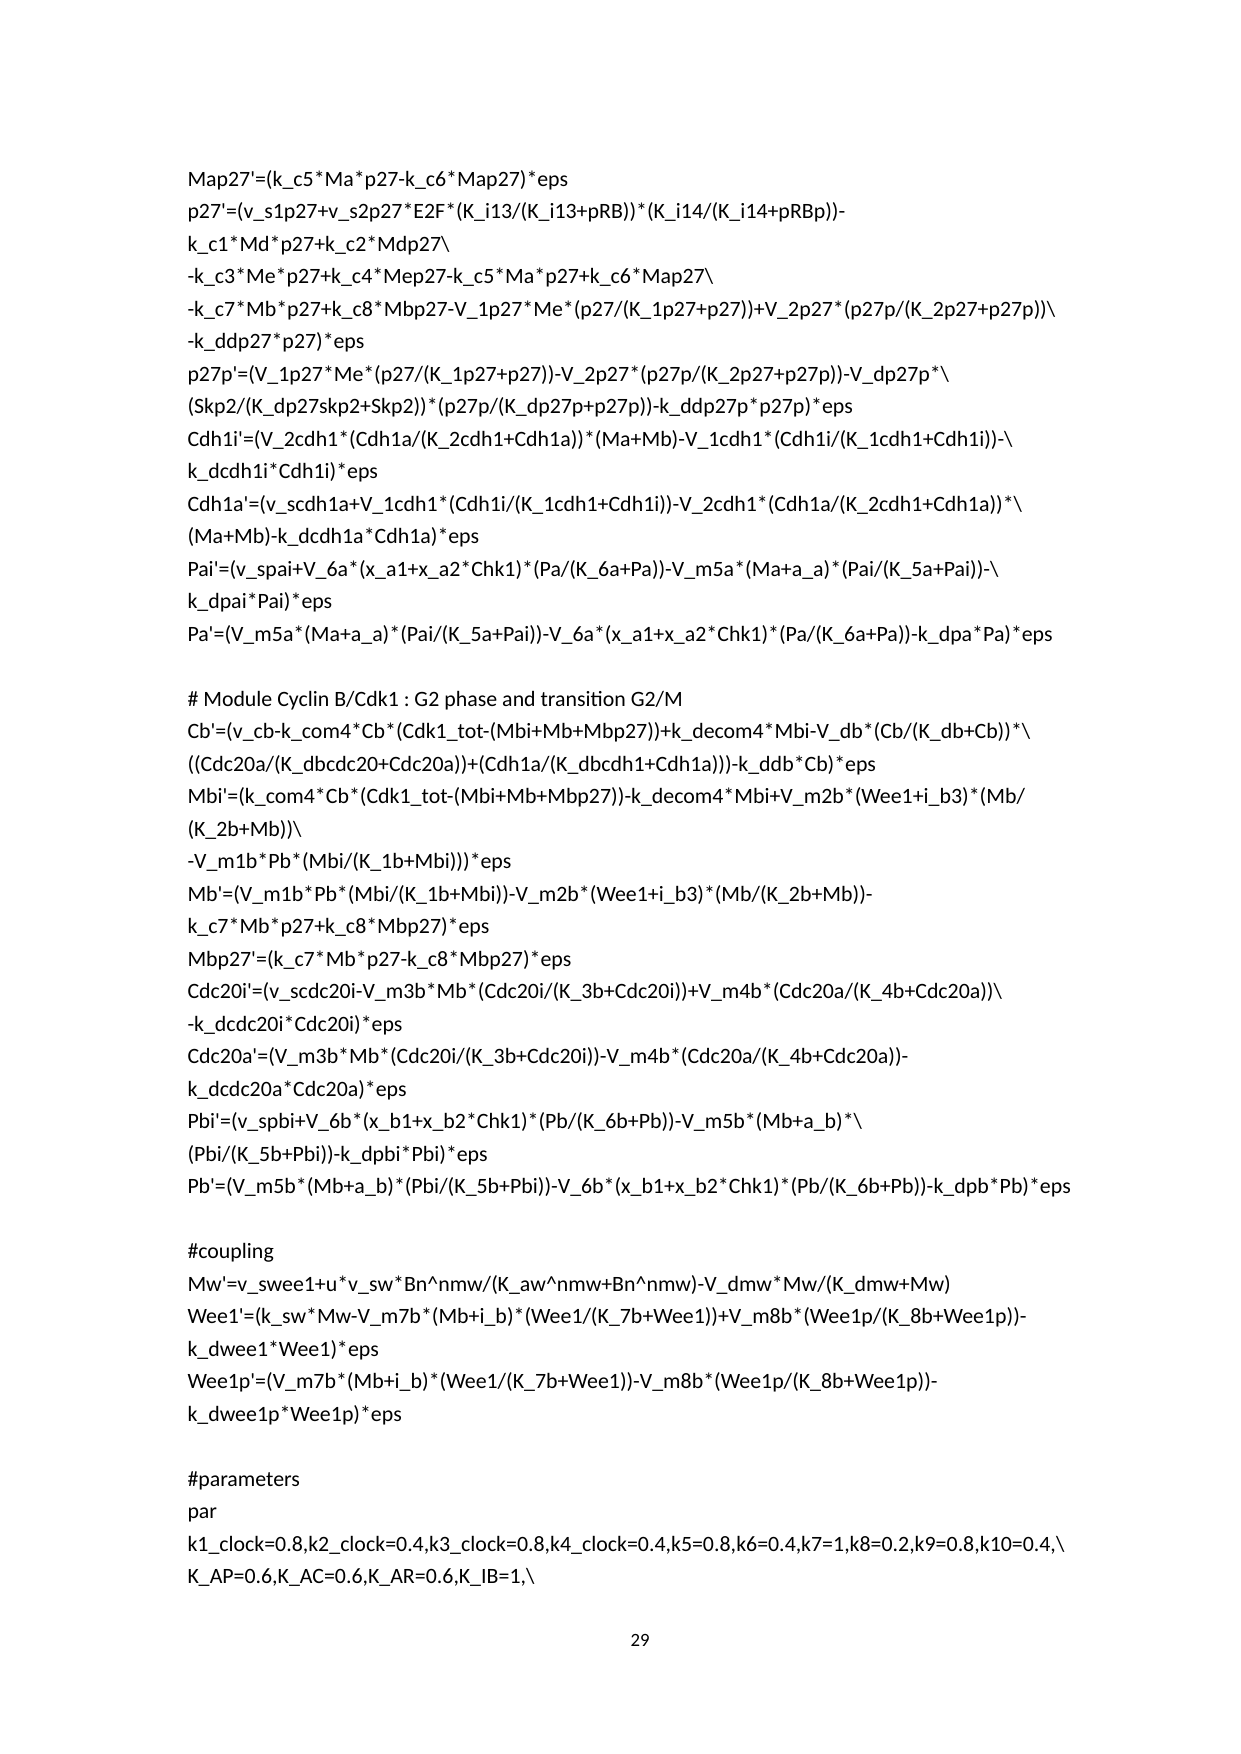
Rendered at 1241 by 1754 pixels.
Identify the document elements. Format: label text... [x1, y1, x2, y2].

text k_dpai*Pai)*eps [187, 584, 1092, 617]
text p27'=(v_s1p27+v_s2p27*E2F*(K_i13/(K_i13+pRB))*(K_i14/(K_i14+pRBp))-k_c1*Md*p27+k_c2*Mdp27\ [187, 194, 1092, 259]
text k_dcdh1i*Cdh1i)*eps [187, 454, 1092, 487]
text p27p'=(V_1p27*Me*(p27/(K_1p27+p27))-V_2p27*(p27p/(K_2p27+p27p))-V_dp27p*\ [187, 357, 1092, 389]
text Wee1'=(k_sw*Mw-V_m7b*(Mb+i_b)*(Wee1/(K_7b+Wee1))+V_m8b*(Wee1p/(K_8b+Wee1p))-k_dwee1*Wee1)*eps [187, 1299, 1092, 1364]
text Map27'=(k_c5*Ma*p27-k_c6*Map27)*eps [187, 162, 1092, 194]
text Pbi'=(v_spbi+V_6b*(x_b1+x_b2*Chk1)*(Pb/(K_6b+Pb))-V_m5b*(Mb+a_b)*\ [187, 1104, 1092, 1137]
text Cb'=(v_cb-k_com4*Cb*(Cdk1_tot-(Mbi+Mb+Mbp27))+k_decom4*Mbi-V_db*(Cb/(K_db+Cb))*\ [187, 714, 1092, 747]
text Mw'=v_swee1+u*v_sw*Bn^nmw/(K_aw^nmw+Bn^nmw)-V_dmw*Mw/(K_dmw+Mw) [187, 1267, 1092, 1299]
text Pai'=(v_spai+V_6a*(x_a1+x_a2*Chk1)*(Pa/(K_6a+Pa))-V_m5a*(Ma+a_a)*(Pai/(K_5a+Pai))-\ [187, 552, 1092, 584]
text K_AP=0.6,K_AC=0.6,K_AR=0.6,K_IB=1,\ [187, 1559, 1092, 1592]
text -V_m1b*Pb*(Mbi/(K_1b+Mbi)))*eps [187, 844, 1092, 877]
text Cdh1a'=(v_scdh1a+V_1cdh1*(Cdh1i/(K_1cdh1+Cdh1i))-V_2cdh1*(Cdh1a/(K_2cdh1+Cdh1a))*\ [187, 487, 1092, 519]
text -k_c7*Mb*p27+k_c8*Mbp27-V_1p27*Me*(p27/(K_1p27+p27))+V_2p27*(p27p/(K_2p27+p27p))\ [187, 292, 1092, 324]
text #parameters [187, 1462, 1092, 1494]
text #coupling [187, 1234, 1092, 1267]
text -k_dcdc20i*Cdc20i)*eps [187, 1007, 1092, 1039]
text (Pbi/(K_5b+Pbi))-k_dpbi*Pbi)*eps [187, 1137, 1092, 1169]
text # Module Cyclin B/Cdk1 : G2 phase and transition G2/M [187, 682, 1092, 714]
text Mbp27'=(k_c7*Mb*p27-k_c8*Mbp27)*eps [187, 942, 1092, 974]
text Mbi'=(k_com4*Cb*(Cdk1_tot-(Mbi+Mb+Mbp27))-k_decom4*Mbi+V_m2b*(Wee1+i_b3)*(Mb/(K_2b+Mb))\ [187, 779, 1092, 844]
text (Skp2/(K_dp27skp2+Skp2))*(p27p/(K_dp27p+p27p))-k_ddp27p*p27p)*eps [187, 389, 1092, 422]
text Cdh1i'=(V_2cdh1*(Cdh1a/(K_2cdh1+Cdh1a))*(Ma+Mb)-V_1cdh1*(Cdh1i/(K_1cdh1+Cdh1i))-\ [187, 422, 1092, 454]
text -k_c3*Me*p27+k_c4*Mep27-k_c5*Ma*p27+k_c6*Map27\ [187, 259, 1092, 292]
text Cdc20a'=(V_m3b*Mb*(Cdc20i/(K_3b+Cdc20i))-V_m4b*(Cdc20a/(K_4b+Cdc20a))-k_dcdc20a*Cdc20a)*eps [187, 1039, 1092, 1104]
text Wee1p'=(V_m7b*(Mb+i_b)*(Wee1/(K_7b+Wee1))-V_m8b*(Wee1p/(K_8b+Wee1p))-k_dwee1p*Wee1p)*eps [187, 1364, 1092, 1429]
text Mb'=(V_m1b*Pb*(Mbi/(K_1b+Mbi))-V_m2b*(Wee1+i_b3)*(Mb/(K_2b+Mb))-k_c7*Mb*p27+k_c8*Mbp27)*eps [187, 877, 1092, 942]
text Cdc20i'=(v_scdc20i-V_m3b*Mb*(Cdc20i/(K_3b+Cdc20i))+V_m4b*(Cdc20a/(K_4b+Cdc20a))\ [187, 974, 1092, 1007]
text Pa'=(V_m5a*(Ma+a_a)*(Pai/(K_5a+Pai))-V_6a*(x_a1+x_a2*Chk1)*(Pa/(K_6a+Pa))-k_dpa*Pa)*eps [187, 617, 1092, 649]
text -k_ddp27*p27)*eps [187, 324, 1092, 357]
text par k1_clock=0.8,k2_clock=0.4,k3_clock=0.8,k4_clock=0.4,k5=0.8,k6=0.4,k7=1,k8=0.2,k9=0.8,k10=0.4,\ [187, 1494, 1092, 1559]
text (Ma+Mb)-k_dcdh1a*Cdh1a)*eps [187, 519, 1092, 552]
text ((Cdc20a/(K_dbcdc20+Cdc20a))+(Cdh1a/(K_dbcdh1+Cdh1a)))-k_ddb*Cb)*eps [187, 747, 1092, 779]
text Pb'=(V_m5b*(Mb+a_b)*(Pbi/(K_5b+Pbi))-V_6b*(x_b1+x_b2*Chk1)*(Pb/(K_6b+Pb))-k_dpb*Pb)*eps [187, 1169, 1092, 1202]
